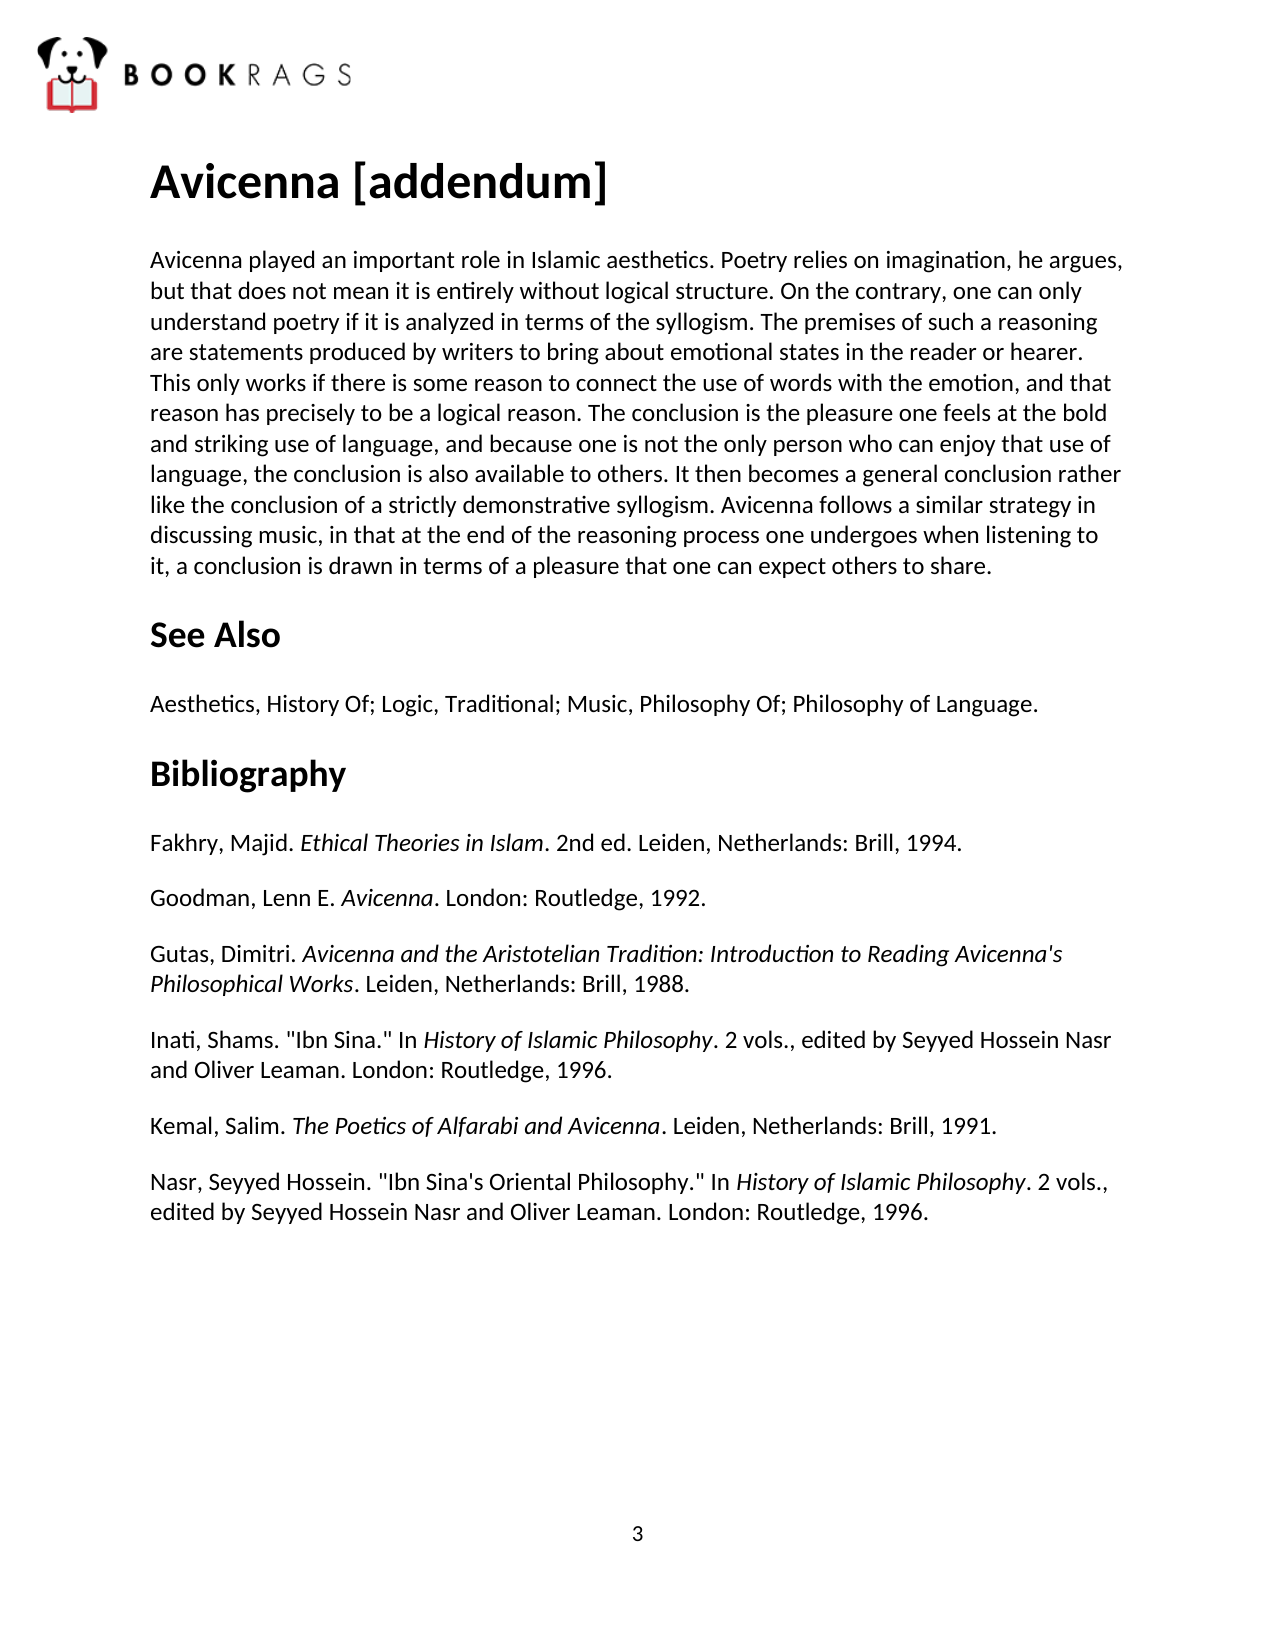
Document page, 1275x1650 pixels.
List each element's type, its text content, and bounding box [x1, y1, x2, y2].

text Avicenna [addendum] [150, 150, 1125, 211]
text Nasr, Seyyed Hossein. "Ibn Sina's Oriental Philosophy." In History of Islamic Philosophy. 2 vols., edited by Seyyed Hossein Nasr and Oliver Leaman. London: Routledge, 1996. [150, 1166, 1125, 1227]
text See Also [150, 611, 1125, 657]
text Gutas, Dimitri. Avicenna and the Aristotelian Tradition: Introduction to Reading Avicenna's Philosophical Works. Leiden, Netherlands: Brill, 1988. [150, 938, 1125, 999]
text Fakhry, Majid. Ethical Theories in Islam. 2nd ed. Leiden, Netherlands: Brill, 1994. [150, 827, 1125, 858]
text Kemal, Salim. The Poetics of Alfarabi and Avicenna. Leiden, Netherlands: Brill, 1991. [150, 1110, 1125, 1141]
text Avicenna played an important role in Islamic aesthetics. Poetry relies on imagination, he argues, but that does not mean it is entirely without logical structure. On the contrary, one can only understand poetry if it is analyzed in terms of the syllogism. The premises of such a reasoning are statements produced by writers to bring about emotional states in the reader or hearer. This only works if there is some reason to connect the use of words with the emotion, and that reason has precisely to be a logical reason. The conclusion is the pleasure one feels at the bold and striking use of language, and because one is not the only person who can enjoy that use of language, the conclusion is also available to others. It then becomes a general conclusion rather like the conclusion of a strictly demonstrative syllogism. Avicenna follows a similar strategy in discussing music, in that at the end of the reasoning process one undergoes when listening to it, a conclusion is drawn in terms of a pleasure that one can expect others to share. [150, 244, 1125, 580]
text Goodman, Lenn E. Avicenna. London: Routledge, 1992. [150, 883, 1125, 913]
picture [37, 37, 351, 113]
text Aesthetics, History Of; Logic, Traditional; Music, Philosophy Of; Philosophy of Language. [150, 688, 1125, 719]
text Bibliography [150, 750, 1125, 796]
text Inati, Shams. "Ibn Sina." In History of Islamic Philosophy. 2 vols., edited by Seyyed Hossein Nasr and Oliver Leaman. London: Routledge, 1996. [150, 1024, 1125, 1085]
